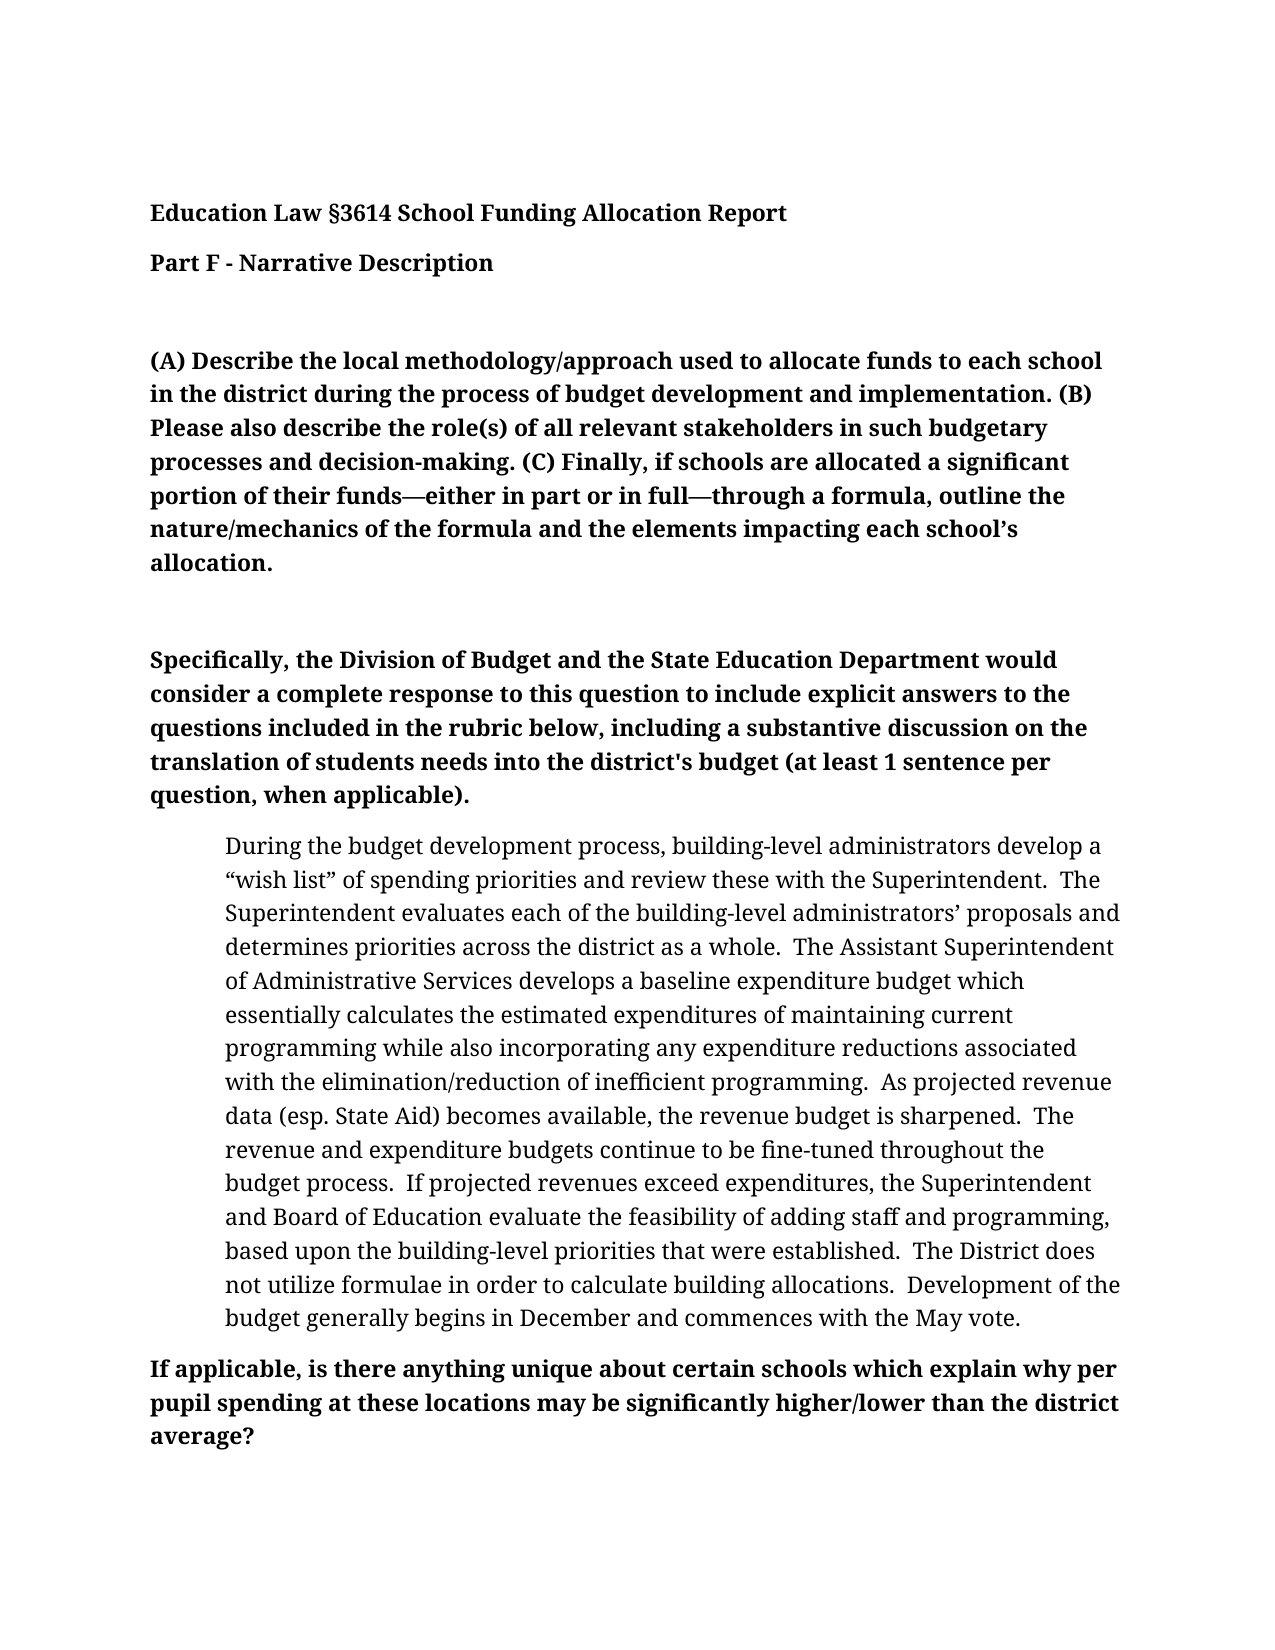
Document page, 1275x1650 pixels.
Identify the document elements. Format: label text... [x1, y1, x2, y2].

text Part F - Narrative Description [150, 247, 1125, 278]
text During the budget development process, building-level administrators develop a “wish list” of spending priorities and review these with the Superintendent. The Superintendent evaluates each of the building-level administrators’ proposals and determines priorities across the district as a whole. The Assistant Superintendent of Administrative Services develops a baseline expenditure budget which essentially calculates the estimated expenditures of maintaining current programming while also incorporating any expenditure reductions associated with the elimination/reduction of inefficient programming. As projected revenue data (esp. State Aid) becomes available, the revenue budget is sharpened. The revenue and expenditure budgets continue to be fine-tuned throughout the budget process. If projected revenues exceed expenditures, the Superintendent and Board of Education evaluate the feasibility of adding staff and programming, based upon the building-level priorities that were established. The District does not utilize formulae in order to calculate building allocations. Development of the budget generally begins in December and commences with the May vote. [225, 830, 1125, 1333]
text Education Law §3614 School Funding Allocation Report [150, 197, 1125, 228]
list If applicable, is there anything unique about certain schools which explain why per pupil spending at these locations may be significantly higher/lower than the district average? [150, 1353, 1125, 1451]
text Specifically, the Division of Budget and the State Education Department would consider a complete response to this question to include explicit answers to the questions included in the rubric below, including a substantive discussion on the translation of students needs into the district's budget (at least 1 sentence per question, when applicable). [150, 644, 1125, 811]
list (A) Describe the local methodology/approach used to allocate funds to each school in the district during the process of budget development and implementation. (B) Please also describe the role(s) of all relevant stakeholders in such budgetary processes and decision-making. (C) Finally, if schools are allocated a significant portion of their funds—either in part or in full—through a formula, outline the nature/mechanics of the formula and the elements impacting each school’s allocation. [150, 344, 1125, 578]
